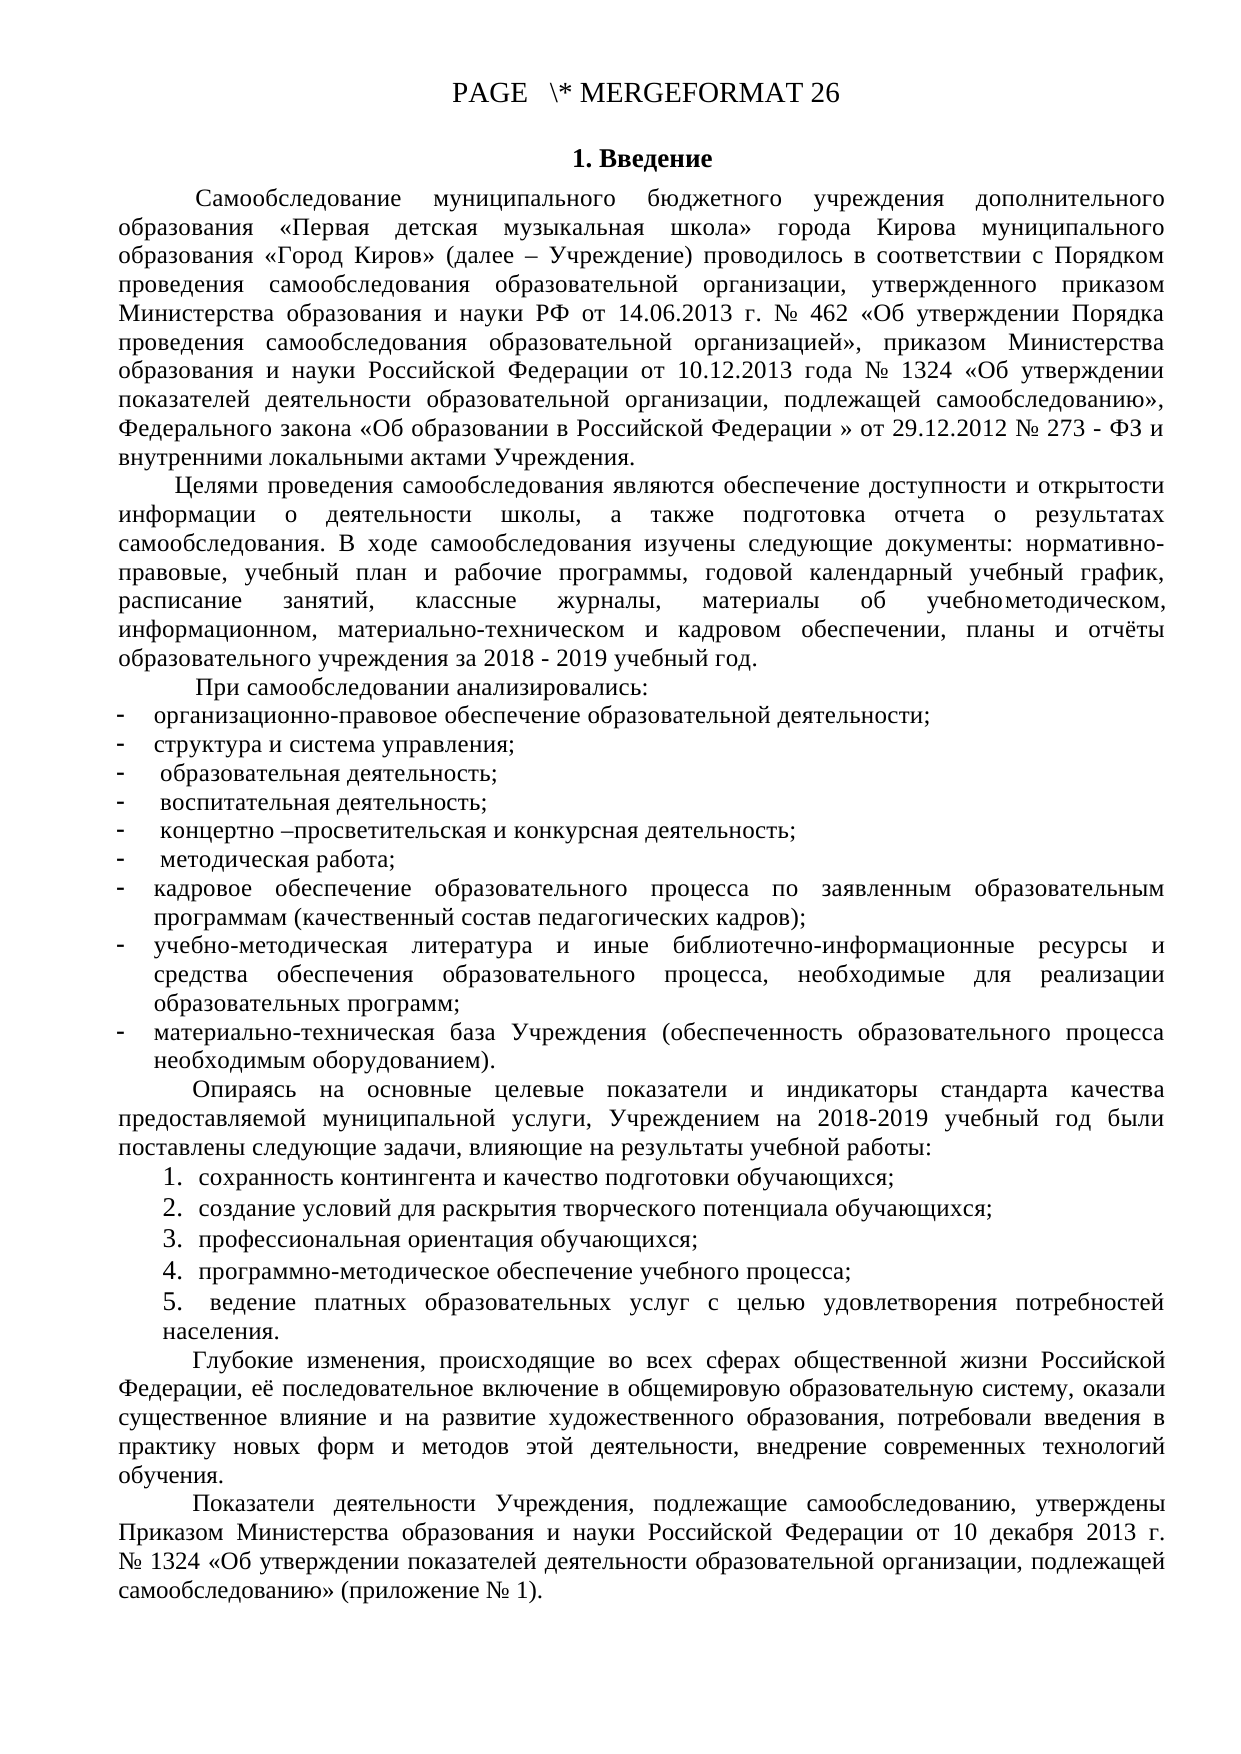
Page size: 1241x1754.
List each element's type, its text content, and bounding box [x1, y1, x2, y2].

list воспитательная деятельность; [116, 787, 1166, 815]
list концертно –просветительская и конкурсная деятельность; [116, 815, 1166, 844]
list учебно-методическая литература и иные библиотечно-информационные ресурсы и средства обеспечения образовательного процесса, необходимые для реализации образовательных программ; [116, 930, 1166, 1017]
text Опираясь на основные целевые показатели и индикаторы стандарта качества предоставляемой муниципальной услуги, Учреждением на 2018-2019 учебный год были поставлены следующие задачи, влияющие на результаты учебной работы: [118, 1074, 1166, 1160]
list структура и система управления; [116, 729, 1166, 758]
text Самообследование муниципального бюджетного учреждения дополнительного образования «Первая детская музыкальная школа» города Кирова муниципального образования «Город Киров» (далее – Учреждение) проводилось в соответствии с Порядком проведения самообследования образовательной организации, утвержденного приказом Министерства образования и науки РФ от 14.06.2013 г. № 462 «Об утверждении Порядка проведения самообследования образовательной организацией», приказом Министерства образования и науки Российской Федерации от 10.12.2013 года № 1324 «Об утверждении показателей деятельности образовательной организации, подлежащей самообследованию», Федерального закона «Об образовании в Российской Федерации » от 29.12.2012 № 273 - ФЗ и внутренними локальными актами Учреждения. [118, 183, 1166, 470]
text Глубокие изменения, происходящие во всех сферах общественной жизни Российской Федерации, её последовательное включение в общемировую образовательную систему, оказали существенное влияние и на развитие художественного образования, потребовали введения в практику новых форм и методов этой деятельности, внедрение современных технологий обучения. [118, 1345, 1166, 1488]
list создание условий для раскрытия творческого потенциала обучающихся; [162, 1191, 1166, 1223]
list ведение платных образовательных услуг с целью удовлетворения потребностей населения. [162, 1285, 1166, 1345]
text 1. Введение [118, 142, 1166, 173]
text При самообследовании анализировались: [118, 672, 1166, 700]
text Показатели деятельности Учреждения, подлежащие самообследованию, утверждены Приказом Министерства образования и науки Российской Федерации от 10 декабря 2013 г. № 1324 «Об утверждении показателей деятельности образовательной организации, подлежащей самообследованию» (приложение № 1). [118, 1488, 1166, 1603]
list программно-методическое обеспечение учебного процесса; [162, 1254, 1166, 1285]
list профессиональная ориентация обучающихся; [162, 1223, 1166, 1254]
list образовательная деятельность; [116, 758, 1166, 787]
text Целями проведения самообследования являются обеспечение доступности и открытости информации о деятельности школы, а также подготовка отчета о результатах самообследования. В ходе самообследования изучены следующие документы: нормативно-правовые, учебный план и рабочие программы, годовой календарный учебный график, расписание занятий, классные журналы, материалы об учебнометодическом, информационном, материально-техническом и кадровом обеспечении, планы и отчёты образовательного учреждения за 2018 - 2019 учебный год. [118, 470, 1166, 672]
list сохранность контингента и качество подготовки обучающихся; [162, 1160, 1166, 1191]
list кадровое обеспечение образовательного процесса по заявленным образовательным программам (качественный состав педагогических кадров); [116, 873, 1166, 930]
list организационно-правовое обеспечение образовательной деятельности; [116, 700, 1166, 729]
list материально-техническая база Учреждения (обеспеченность образовательного процесса необходимым оборудованием). [116, 1017, 1166, 1074]
list методическая работа; [116, 844, 1166, 873]
